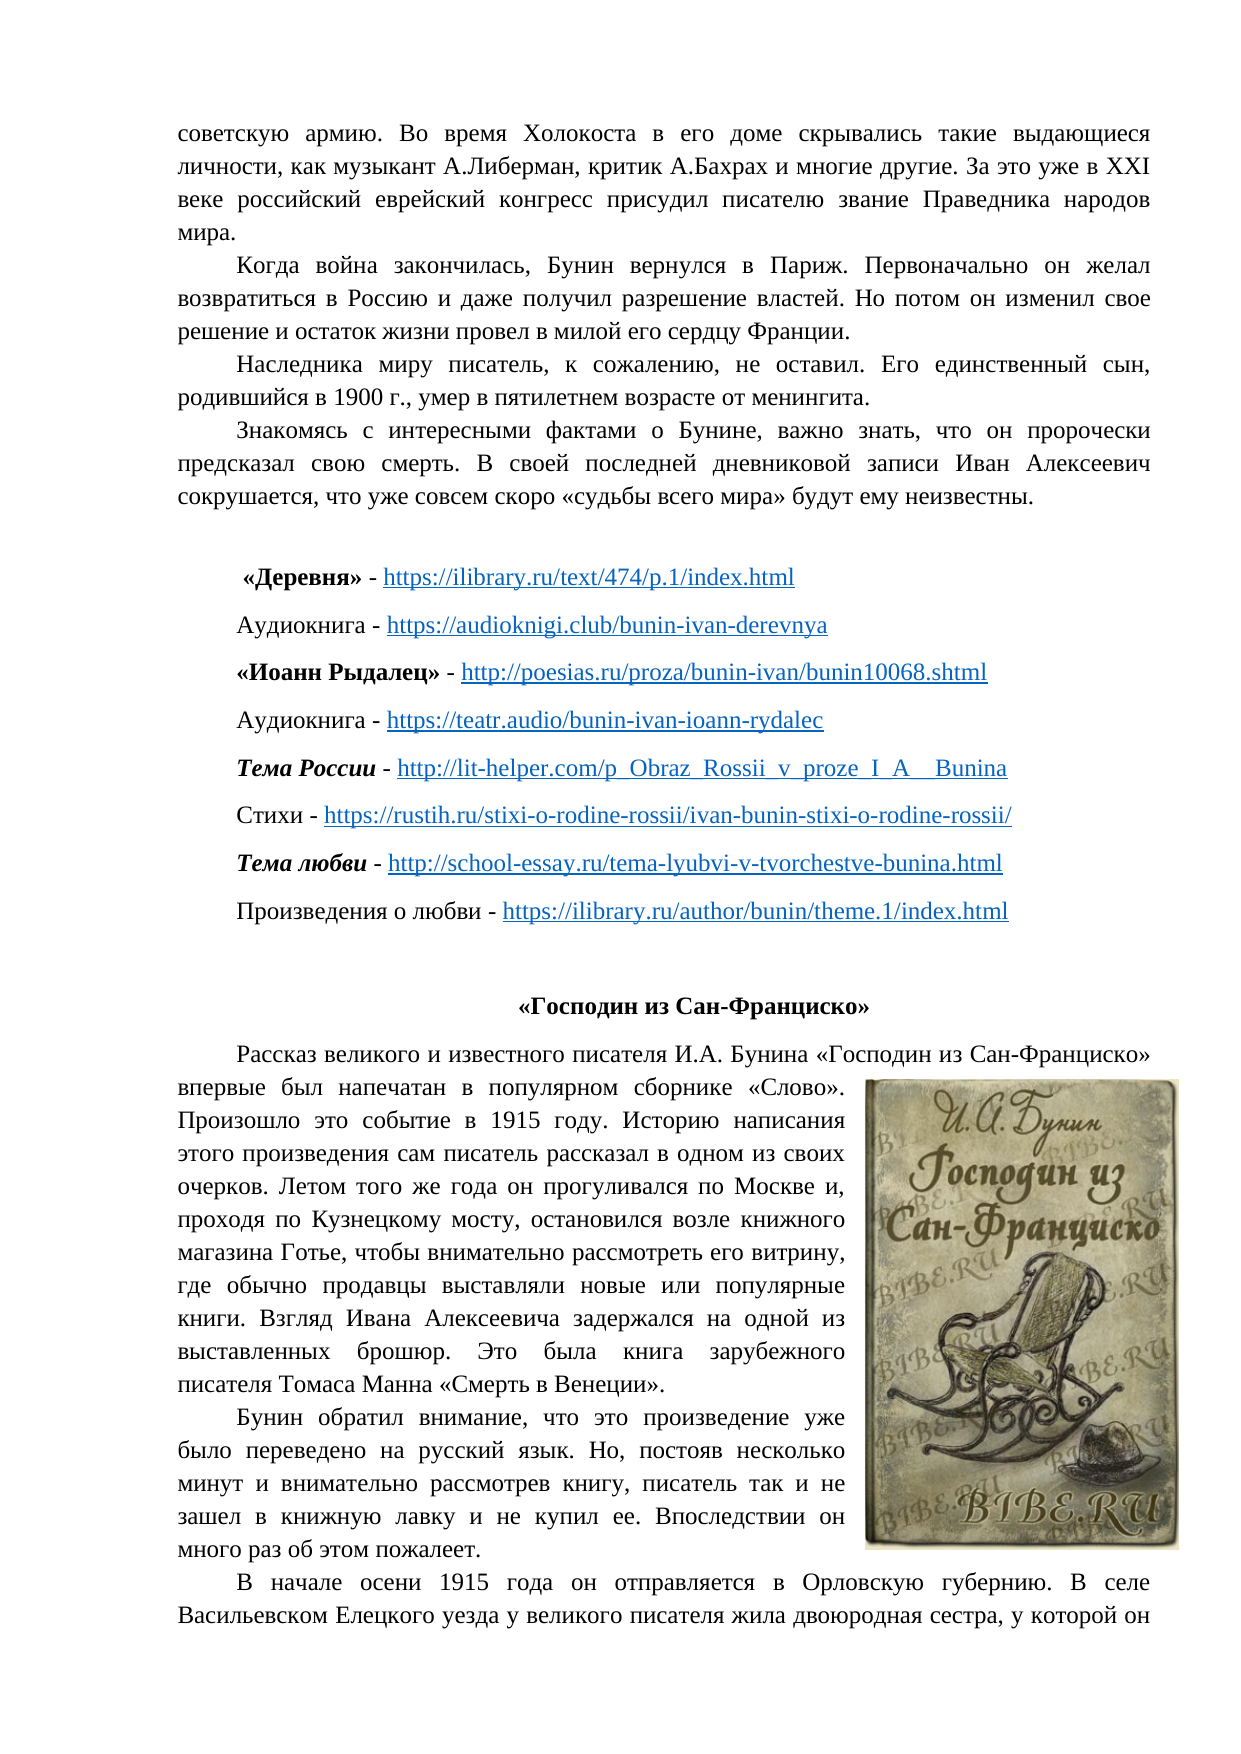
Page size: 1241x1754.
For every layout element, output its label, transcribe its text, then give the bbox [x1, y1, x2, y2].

text Аудиокнига - https://audioknigi.club/bunin-ivan-derevnya [177, 610, 1152, 638]
text «Господин из Сан-Франциско» [177, 991, 1152, 1020]
text Знакомясь с интересными фактами о Бунине, важно знать, что он пророчески предсказал свою смерть. В своей последней дневниковой записи Иван Алексеевич сокрушается, что уже совсем скоро «судьбы всего мира» будут ему неизвестны. [177, 415, 1152, 510]
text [177, 1567, 1152, 1629]
picture [864, 1079, 1179, 1550]
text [177, 118, 1152, 246]
text Тема любви - http://school-essay.ru/tema-lyubvi-v-tvorchestve-bunina.html [177, 848, 1152, 877]
text Когда война закончилась, Бунин вернулся в Париж. Первоначально он желал возвратиться в Россию и даже получил разрешение властей. Но потом он изменил свое решение и остаток жизни провел в милой его сердцу Франции. [177, 250, 1152, 345]
text «Иоанн Рыдалец» - http://poesias.ru/proza/bunin-ivan/bunin10068.shtml [177, 657, 1152, 686]
text Наследника миру писатель, к сожалению, не оставил. Его единственный сын, родившийся в 1900 г., умер в пятилетнем возрасте от менингита. [177, 349, 1152, 411]
text Аудиокнига - https://teatr.audio/bunin-ivan-ioann-rydalec [177, 705, 1152, 734]
text Рассказ великого и известного писателя И.А. Бунина «Господин из Сан-Франциско» впервые был напечатан в популярном сборнике «Слово». Произошло это событие в 1915 году. Историю написания этого произведения сам писатель рассказал в одном из своих очерков. Летом того же года он прогуливался по Москве и, проходя по Кузнецкому мосту, остановился возле книжного магазина Готье, чтобы внимательно рассмотреть его витрину, где обычно продавцы выставляли новые или популярные книги. Взгляд Ивана Алексеевича задержался на одной из выставленных брошюр. Это была книга зарубежного писателя Томаса Манна «Смерть в Венеции». [177, 1039, 1152, 1398]
text Бунин обратил внимание, что это произведение уже было переведено на русский язык. Но, постояв несколько минут и внимательно рассмотрев книгу, писатель так и не зашел в книжную лавку и не купил ее. Впоследствии он много раз об этом пожалеет. [177, 1402, 1152, 1563]
text Тема России - http://lit-helper.com/p_Obraz_Rossii_v_proze_I_A__Bunina [177, 753, 1152, 782]
text Стихи - https://rustih.ru/stixi-o-rodine-rossii/ivan-bunin-stixi-o-rodine-rossii/ [177, 801, 1152, 829]
text Произведения о любви - https://ilibrary.ru/author/bunin/theme.1/index.html [177, 896, 1152, 925]
text «Деревня» - https://ilibrary.ru/text/474/p.1/index.html [177, 562, 1152, 591]
